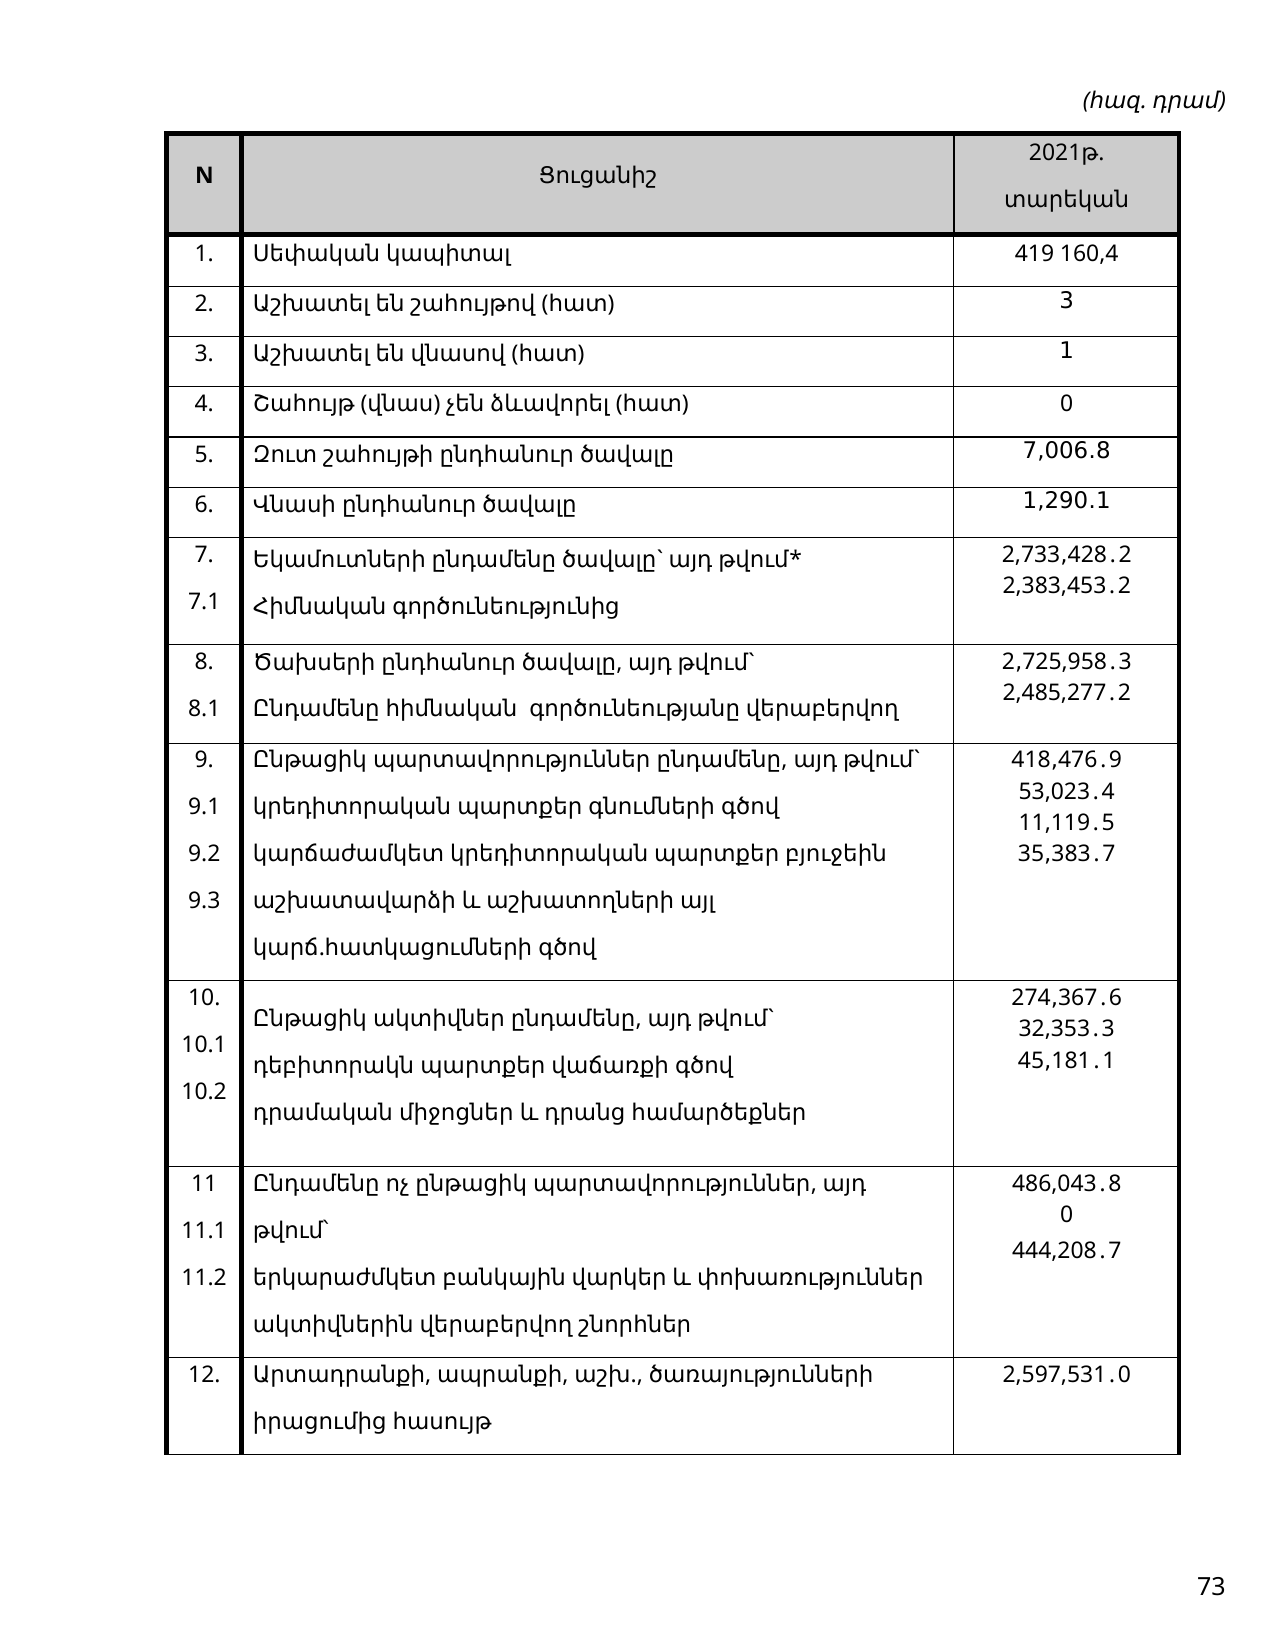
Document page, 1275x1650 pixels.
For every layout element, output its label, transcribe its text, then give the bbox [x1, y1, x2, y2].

table_cell Ընթացիկ ակտիվներ ընդամենը, այդ թվում` դեբիտորակն պարտքեր վաճառքի գծով դրամական միջոցներ և դրանց համարծեքներ [244, 981, 953, 1166]
table_cell 4. [169, 387, 239, 436]
table_cell Աշխատել են վնասով (հատ) [244, 337, 953, 386]
table_cell 10. 10.1 10.2 [169, 981, 239, 1166]
table_cell 7,006․8 [954, 438, 1177, 487]
table_cell Շահույթ (վնաս) չեն ձևավորել (հատ) [244, 387, 953, 436]
table_cell Սեփական կապիտալ [244, 237, 953, 286]
table_header 2021թ. տարեկան [955, 136, 1177, 232]
table_cell Ընթացիկ պարտավորություններ ընդամենը, այդ թվում` կրեդիտորական պարտքեր գնումների գծով կարճաժամկետ կրեդիտորական պարտքեր բյուջեին աշխատավարձի և աշխատողների այլ կարճ.հատկացումների գծով [244, 744, 953, 980]
table_cell 419 160,4 [954, 237, 1177, 286]
table_cell Ընդամենը ոչ ընթացիկ պարտավորություններ, այդ թվում՝ երկարաժմկետ բանկային վարկեր և փոխառություններ ակտիվներին վերաբերվող շնորհներ [244, 1167, 953, 1357]
table_cell Զուտ շահույթի ընդհանուր ծավալը [244, 438, 953, 487]
table_cell 486,043․8 0 444,208․7 [954, 1167, 1177, 1357]
table_cell 12. [169, 1358, 239, 1454]
table_cell 5. [169, 438, 239, 487]
table_cell 7. 7.1 [169, 538, 239, 644]
table_cell 1,290․1 [954, 488, 1177, 537]
table_cell Վնասի ընդհանուր ծավալը [244, 488, 953, 537]
table_cell Արտադրանքի, ապրանքի, աշխ., ծառայությունների իրացումից հասույթ [244, 1358, 953, 1454]
table_cell 6. [169, 488, 239, 537]
table_cell 3. [169, 337, 239, 386]
table_cell 2,733,428․2 2,383,453․2 [954, 538, 1177, 644]
table_cell 274,367․6 32,353․3 45,181․1 [954, 981, 1177, 1166]
table_cell 2,597,531․0 [954, 1358, 1177, 1454]
table_cell Աշխատել են շահույթով (հատ) [244, 287, 953, 336]
table_header N [169, 136, 239, 232]
table_header Ցուցանիշ [244, 136, 953, 232]
table_cell 11 11.1 11.2 [169, 1167, 239, 1357]
table_cell 2. [169, 287, 239, 336]
table_cell 2,725,958․3 2,485,277․2 [954, 645, 1177, 742]
table_cell 9. 9.1 9.2 9.3 [169, 744, 239, 980]
table_cell Եկամուտների ընդամենը ծավալը` այդ թվում* Հիմնական գործունեությունից [244, 538, 953, 644]
table_cell 1 [954, 337, 1177, 386]
table_cell 418,476․9 53,023․4 11,119․5 35,383․7 [954, 744, 1177, 980]
table_cell 1. [169, 237, 239, 286]
text (հազ. դրամ) [148, 84, 1226, 116]
table_cell 3 [954, 287, 1177, 336]
table_cell 8. 8.1 [169, 645, 239, 742]
table_cell 0 [954, 387, 1177, 436]
table_cell Ծախսերի ընդհանուր ծավալը, այդ թվում` Ընդամենը հիմնական գործունեությանը վերաբերվող [244, 645, 953, 742]
